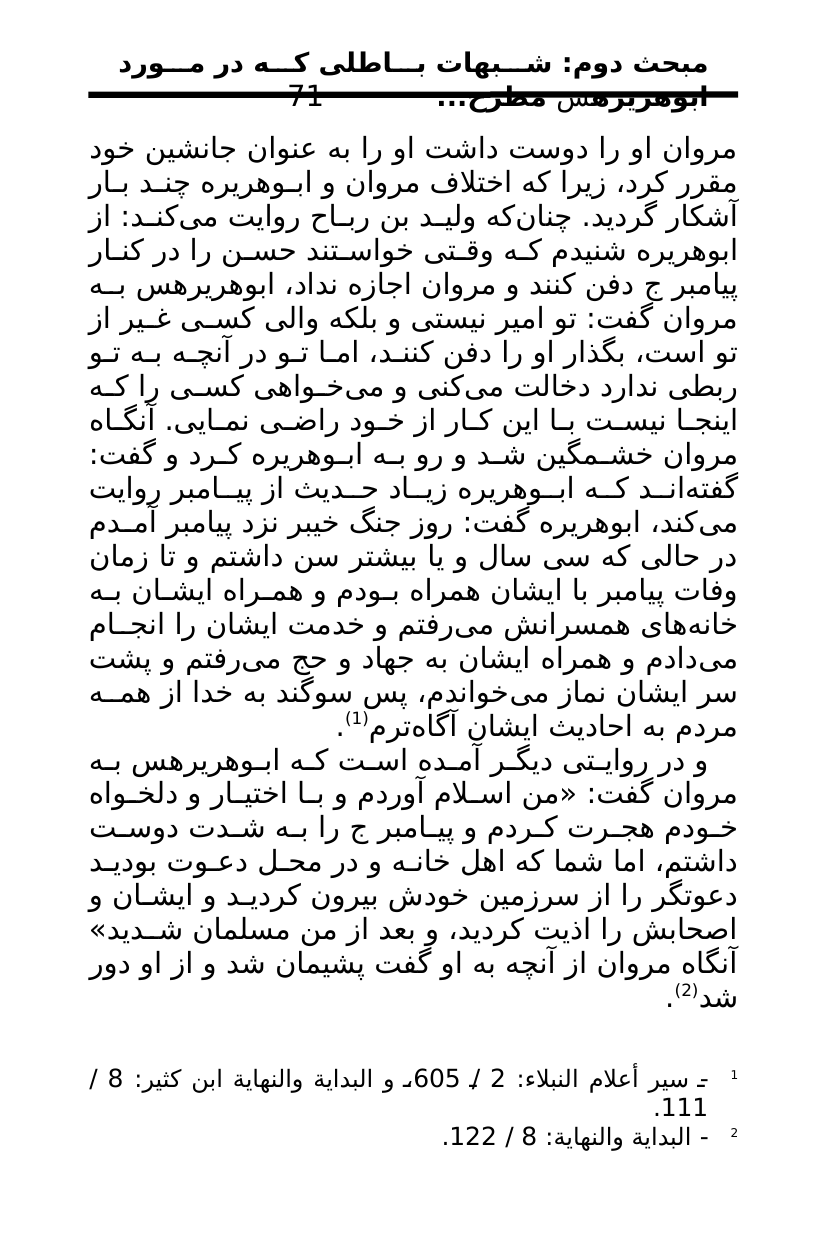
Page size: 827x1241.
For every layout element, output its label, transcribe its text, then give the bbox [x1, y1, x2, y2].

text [89, 132, 738, 743]
text و در روایتی دیگر آمده است که ابوهریرهس به مروان گفت: «من اسلام آوردم و با اختیار و دلخواه خودم هجرت کردم و پیامبر ج را به شدت دوست داشتم، اما شما که اهل خانه و در محل دعوت بودید دعوتگر را از سرزمین خودش بیرون کردید و ایشان و اصحابش را اذیت کردید، و بعد از من مسلمان شدید» آنگاه مروان از آنچه به او گفت پشیمان شد و از او دور شد(). [89, 743, 738, 1014]
